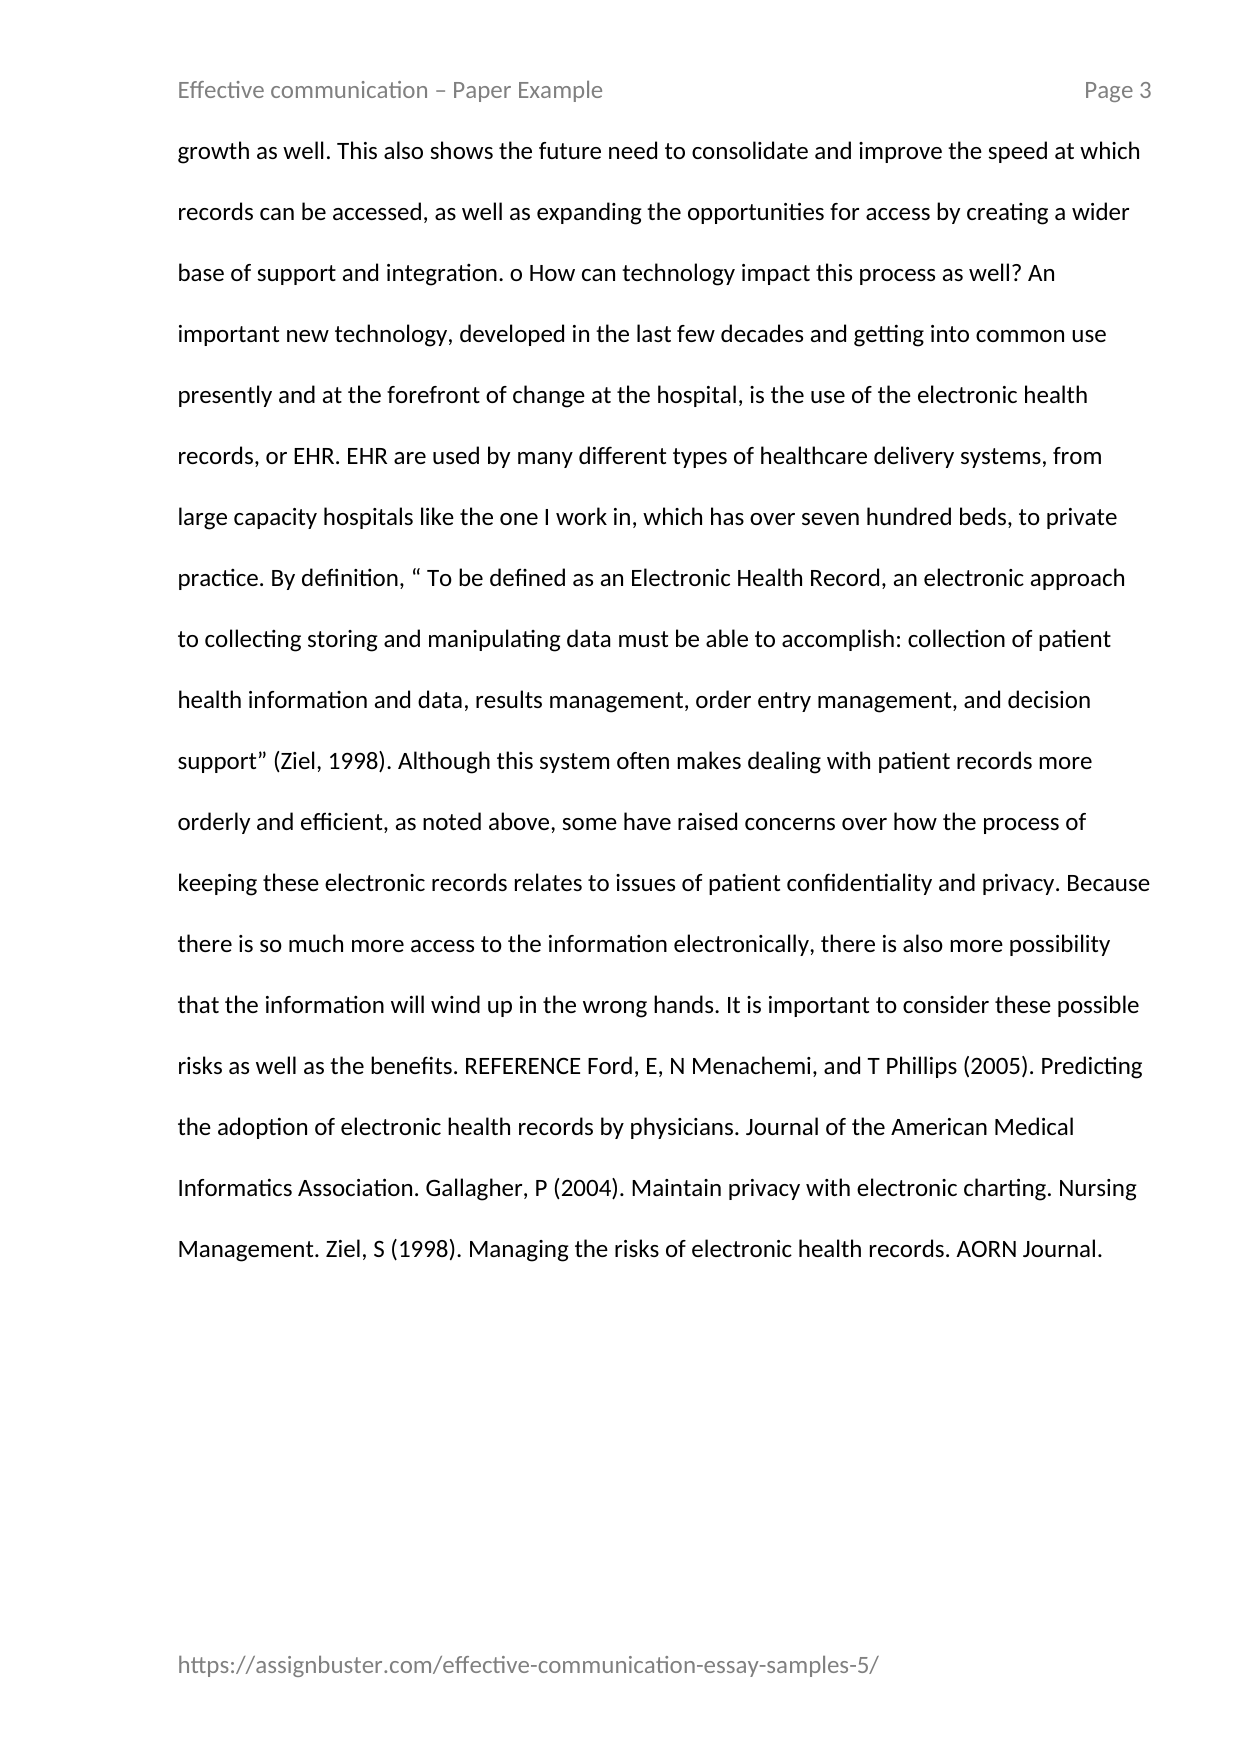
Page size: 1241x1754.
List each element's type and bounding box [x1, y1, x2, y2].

text [177, 135, 1152, 1264]
